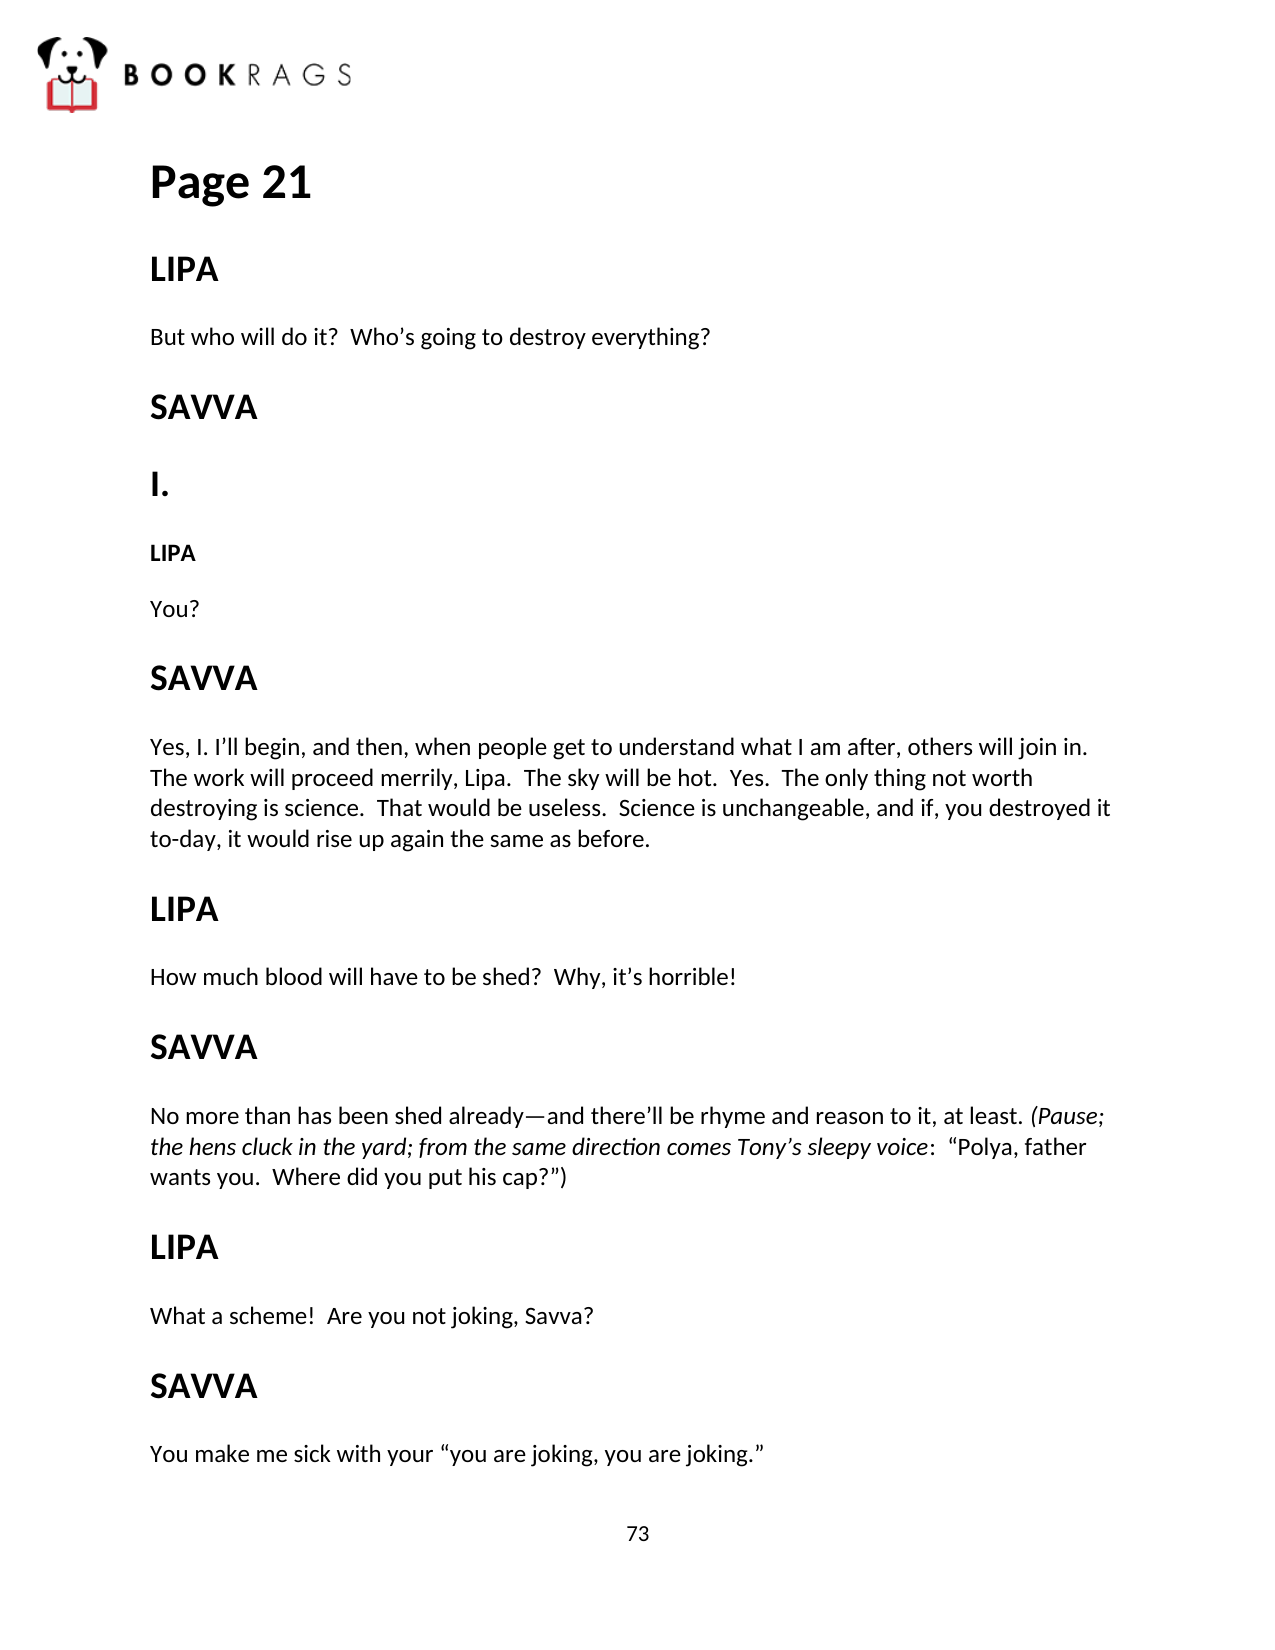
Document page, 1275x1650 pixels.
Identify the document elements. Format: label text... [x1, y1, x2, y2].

text SAVVA [150, 1362, 1125, 1407]
text SAVVA [150, 1023, 1125, 1069]
text What a scheme! Are you not joking, Savva? [150, 1300, 1125, 1330]
text LIPA [150, 537, 1125, 568]
text But who will do it? Who’s going to destroy everything? [150, 322, 1125, 352]
text You? [150, 593, 1125, 623]
text I. [150, 460, 1125, 506]
text LIPA [150, 244, 1125, 290]
picture [37, 37, 351, 113]
text You make me sick with your “you are joking, you are joking.” [150, 1438, 1125, 1469]
text Page 21 [150, 150, 1125, 211]
text SAVVA [150, 383, 1125, 429]
text Yes, I. I’ll begin, and then, when people get to understand what I am after, others will join in. The work will proceed merrily, Lipa. The sky will be hot. Yes. The only thing not worth destroying is science. That would be useless. Science is unchangeable, and if, you destroyed it to-day, it would rise up again the same as before. [150, 731, 1125, 853]
text No more than has been shed already—­and there’ll be rhyme and reason to it, at least. (Pause; the hens cluck in the yard; from the same direction comes Tony’s sleepy voice: “Polya, father wants you. Where did you put his cap?”) [150, 1100, 1125, 1192]
text LIPA [150, 884, 1125, 930]
text LIPA [150, 1223, 1125, 1269]
text SAVVA [150, 654, 1125, 700]
text How much blood will have to be shed? Why, it’s horrible! [150, 962, 1125, 992]
